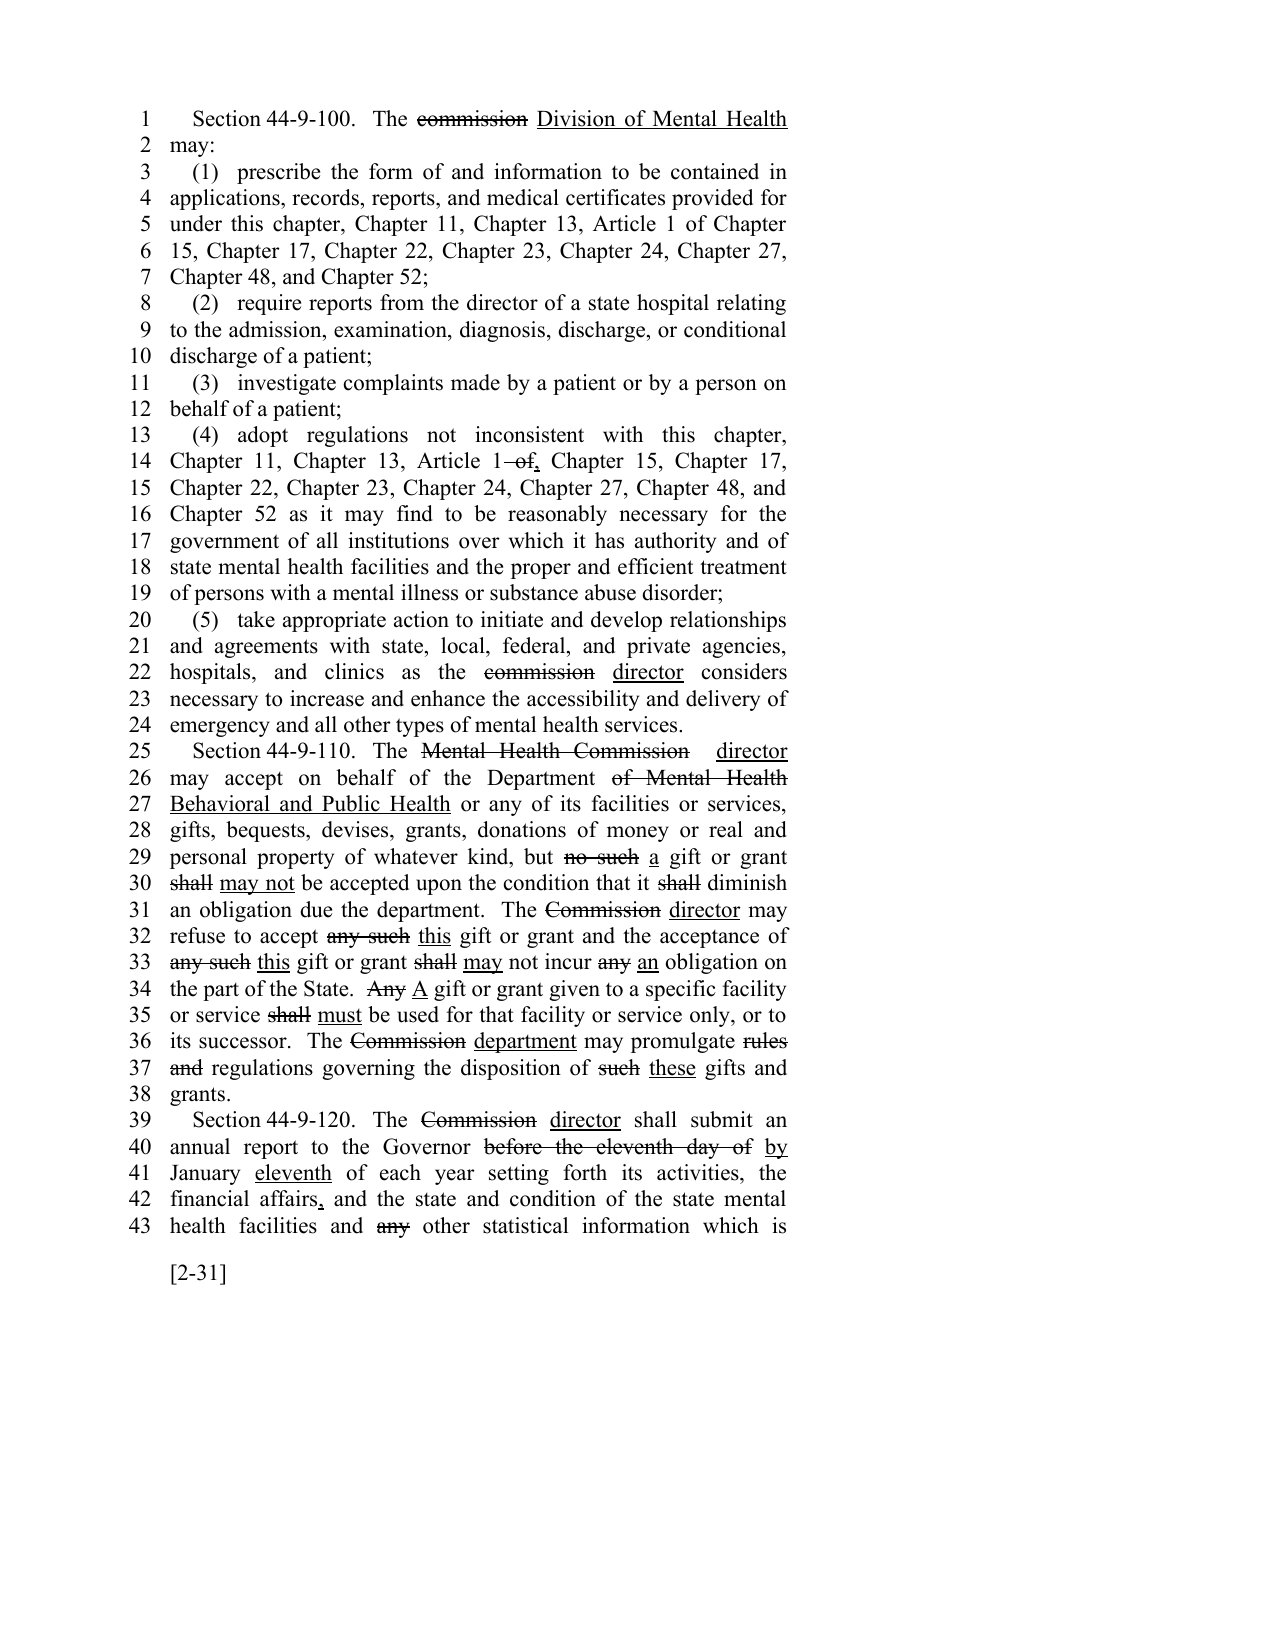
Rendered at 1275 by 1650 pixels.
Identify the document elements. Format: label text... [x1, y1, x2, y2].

text Section 44-9-110. The Mental Health Commission director may accept on behalf of the Department of Mental Health Behavioral and Public Health or any of its facilities or services, gifts, bequests, devises, grants, donations of money or real and personal property of whatever kind, but no such a gift or grant shall may not be accepted upon the condition that it shall diminish an obligation due the department. The Commission director may refuse to accept any such this gift or grant and the acceptance of any such this gift or grant shall may not incur any an obligation on the part of the State. Any A gift or grant given to a specific facility or service shall must be used for that facility or service only, or to its successor. The Commission department may promulgate rules and regulations governing the disposition of such these gifts and grants. [169, 737, 787, 1106]
text (1) prescribe the form of and information to be contained in applications, records, reports, and medical certificates provided for under this chapter, Chapter 11, Chapter 13, Article 1 of Chapter 15, Chapter 17, Chapter 22, Chapter 23, Chapter 24, Chapter 27, Chapter 48, and Chapter 52; [169, 158, 787, 289]
text (2) require reports from the director of a state hospital relating to the admission, examination, diagnosis, discharge, or conditional discharge of a patient; [169, 289, 787, 368]
text (3) investigate complaints made by a patient or by a person on behalf of a patient; [169, 368, 787, 421]
text (4) adopt regulations not inconsistent with this chapter, Chapter 11, Chapter 13, Article 1 of, Chapter 15, Chapter 17, Chapter 22, Chapter 23, Chapter 24, Chapter 27, Chapter 48, and Chapter 52 as it may find to be reasonably necessary for the government of all institutions over which it has authority and of state mental health facilities and the proper and efficient treatment of persons with a mental illness or substance abuse disorder; [169, 421, 787, 606]
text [169, 1106, 787, 1238]
text Section 44-9-100. The commission Division of Mental Health may: [169, 105, 787, 158]
text (5) take appropriate action to initiate and develop relationships and agreements with state, local, federal, and private agencies, hospitals, and clinics as the commission director considers necessary to increase and enhance the accessibility and delivery of emergency and all other types of mental health services. [169, 606, 787, 737]
